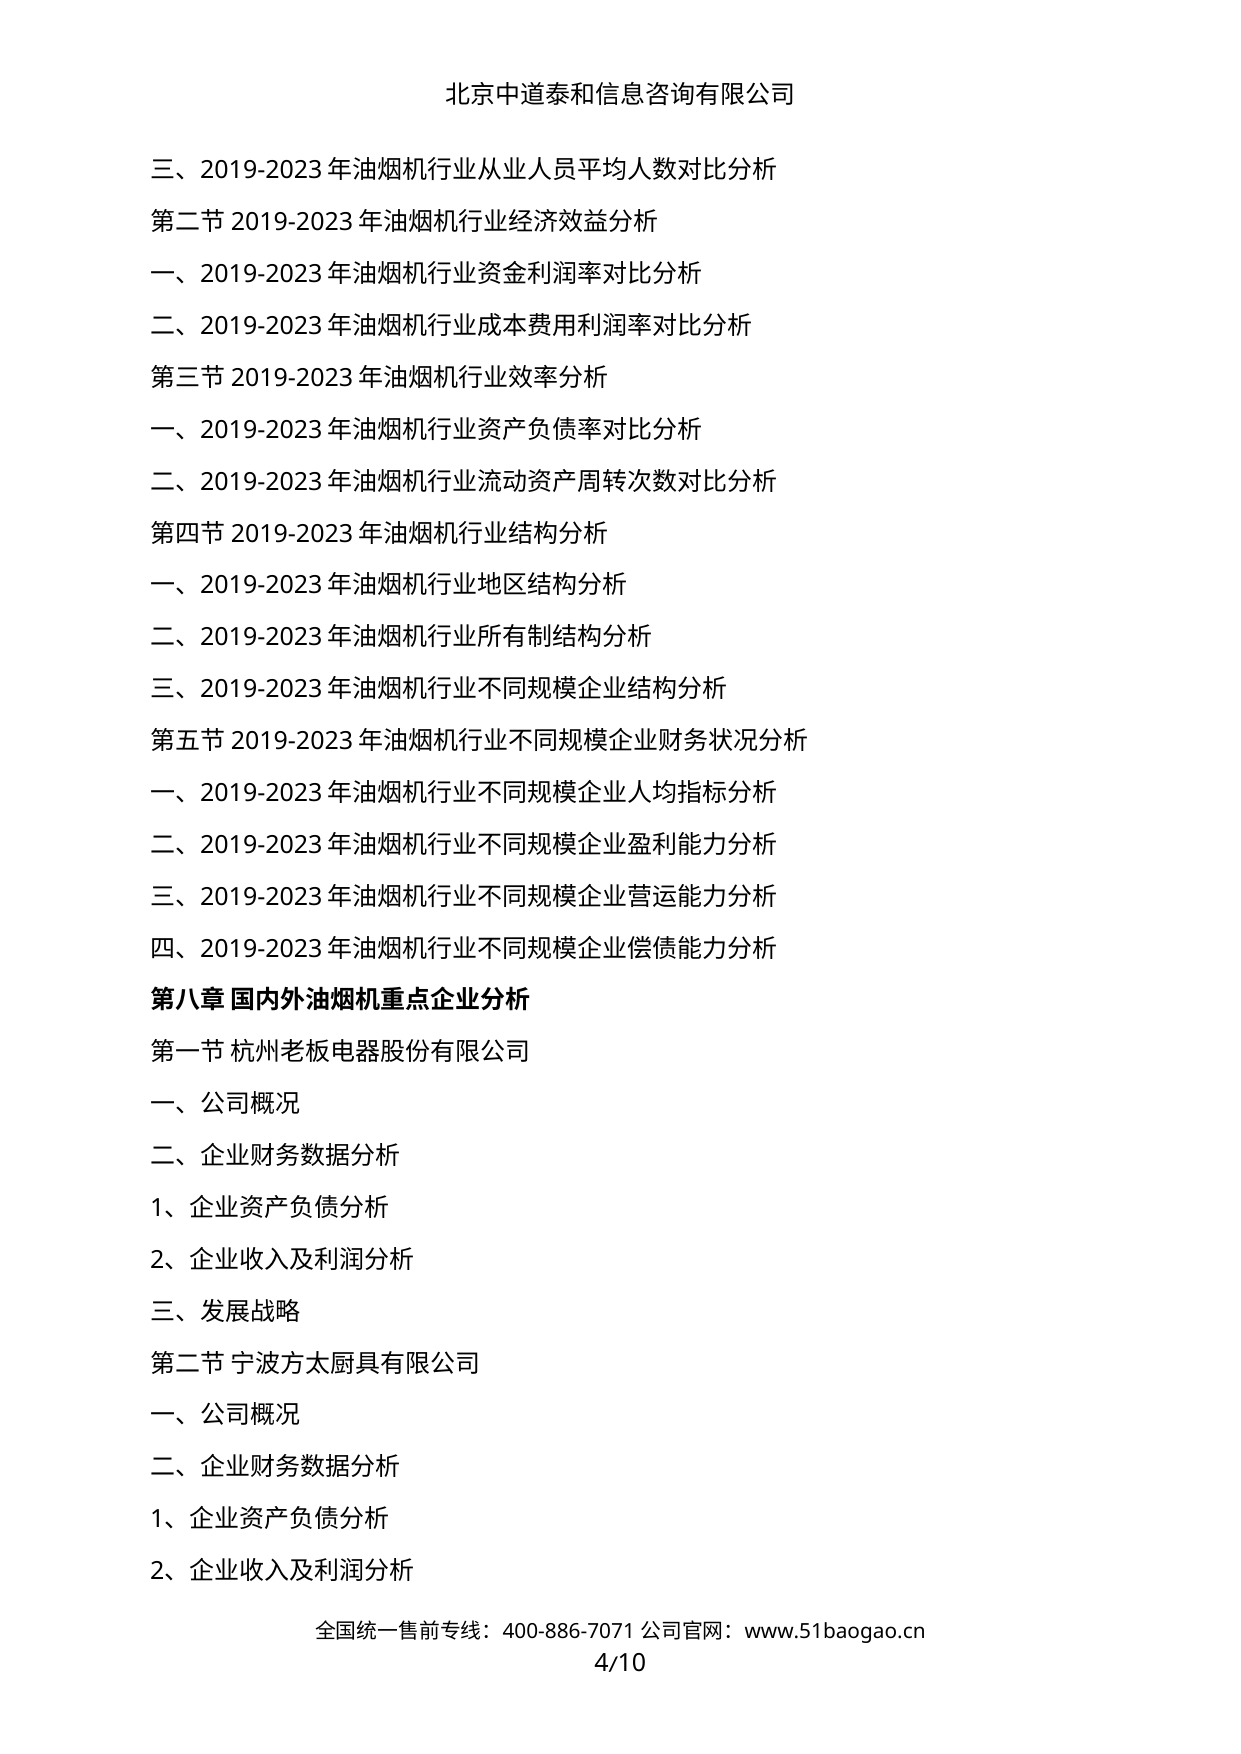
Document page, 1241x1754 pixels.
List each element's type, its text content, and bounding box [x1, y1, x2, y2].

text 第三节 2019-2023年油烟机行业效率分析 [150, 357, 1090, 394]
text 二、企业财务数据分析 [150, 1136, 1090, 1172]
text 第一节 杭州老板电器股份有限公司 [150, 1032, 1090, 1068]
text 第四节 2019-2023年油烟机行业结构分析 [150, 513, 1090, 549]
text 第二节 2019-2023年油烟机行业经济效益分析 [150, 202, 1090, 238]
text 三、2019-2023年油烟机行业不同规模企业营运能力分析 [150, 876, 1090, 912]
text 一、2019-2023年油烟机行业资产负债率对比分析 [150, 409, 1090, 446]
text 二、2019-2023年油烟机行业不同规模企业盈利能力分析 [150, 824, 1090, 861]
text 第二节 宁波方太厨具有限公司 [150, 1343, 1090, 1379]
text 一、2019-2023年油烟机行业地区结构分析 [150, 565, 1090, 601]
text 三、2019-2023年油烟机行业不同规模企业结构分析 [150, 669, 1090, 705]
text 1、企业资产负债分析 [150, 1499, 1090, 1535]
text 第八章 国内外油烟机重点企业分析 [150, 980, 1090, 1016]
text 二、企业财务数据分析 [150, 1447, 1090, 1483]
text 1、企业资产负债分析 [150, 1187, 1090, 1224]
text 三、发展战略 [150, 1291, 1090, 1327]
text 一、2019-2023年油烟机行业资金利润率对比分析 [150, 254, 1090, 290]
text 一、公司概况 [150, 1084, 1090, 1120]
text 第五节 2019-2023年油烟机行业不同规模企业财务状况分析 [150, 721, 1090, 757]
text 二、2019-2023年油烟机行业流动资产周转次数对比分析 [150, 461, 1090, 497]
text 二、2019-2023年油烟机行业所有制结构分析 [150, 617, 1090, 653]
text 三、2019-2023年油烟机行业从业人员平均人数对比分析 [150, 150, 1090, 186]
text 2、企业收入及利润分析 [150, 1551, 1090, 1587]
text 2、企业收入及利润分析 [150, 1239, 1090, 1276]
text 四、2019-2023年油烟机行业不同规模企业偿债能力分析 [150, 928, 1090, 964]
text 二、2019-2023年油烟机行业成本费用利润率对比分析 [150, 306, 1090, 342]
text 一、2019-2023年油烟机行业不同规模企业人均指标分析 [150, 772, 1090, 809]
text 一、公司概况 [150, 1395, 1090, 1431]
